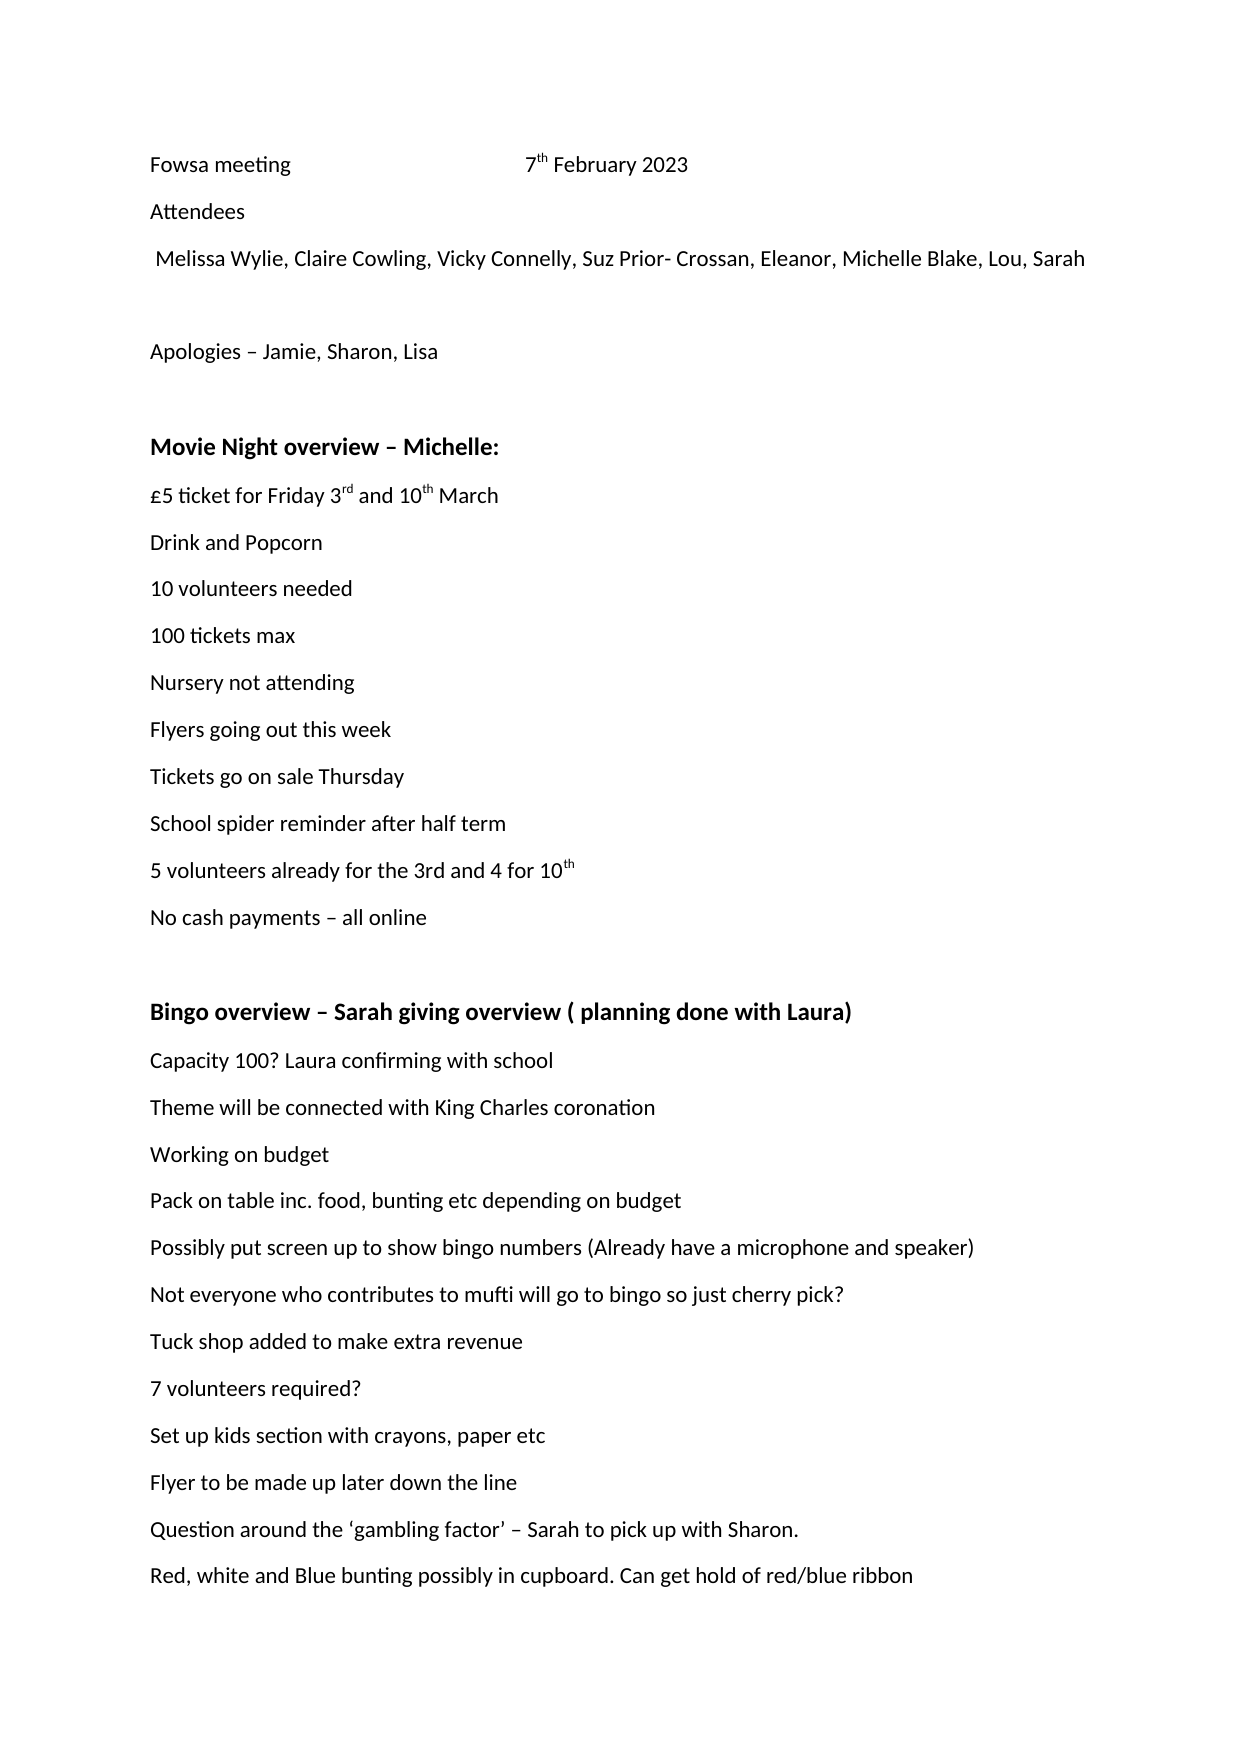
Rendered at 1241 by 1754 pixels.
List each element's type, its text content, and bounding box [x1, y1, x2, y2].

text Question around the ‘gambling factor’ – Sarah to pick up with Sharon. [150, 1515, 1090, 1543]
text £5 ticket for Friday 3rd and 10th March [150, 481, 1090, 509]
text Not everyone who contributes to mufti will go to bingo so just cherry pick? [150, 1280, 1090, 1308]
text Set up kids section with crayons, paper etc [150, 1421, 1090, 1449]
text Bingo overview – Sarah giving overview ( planning done with Laura) [150, 996, 1090, 1027]
text Tuck shop added to make extra revenue [150, 1327, 1090, 1355]
text Nursery not attending [150, 668, 1090, 696]
text Melissa Wylie, Claire Cowling, Vicky Connelly, Suz Prior- Crossan, Eleanor, Michelle Blake, Lou, Sarah [150, 244, 1090, 272]
text 100 tickets max [150, 621, 1090, 649]
text Tickets go on sale Thursday [150, 762, 1090, 790]
text Working on budget [150, 1140, 1090, 1168]
text Drink and Popcorn [150, 528, 1090, 556]
text 7 volunteers required? [150, 1374, 1090, 1402]
text Red, white and Blue bunting possibly in cupboard. Can get hold of red/blue ribbon [150, 1562, 1090, 1590]
text School spider reminder after half term [150, 809, 1090, 837]
text Attendees [150, 197, 1090, 225]
text Capacity 100? Laura confirming with school [150, 1046, 1090, 1074]
text Pack on table inc. food, bunting etc depending on budget [150, 1187, 1090, 1215]
text Apologies – Jamie, Sharon, Lisa [150, 337, 1090, 366]
text Flyer to be made up later down the line [150, 1468, 1090, 1496]
text Movie Night overview – Michelle: [150, 431, 1090, 462]
text 10 volunteers needed [150, 574, 1090, 603]
text Flyers going out this week [150, 715, 1090, 743]
text Fowsa meeting 7th February 2023 [150, 150, 1090, 178]
text Theme will be connected with King Charles coronation [150, 1093, 1090, 1121]
text 5 volunteers already for the 3rd and 4 for 10th [150, 856, 1090, 884]
text No cash payments – all online [150, 903, 1090, 931]
text Possibly put screen up to show bingo numbers (Already have a microphone and speaker) [150, 1233, 1090, 1262]
